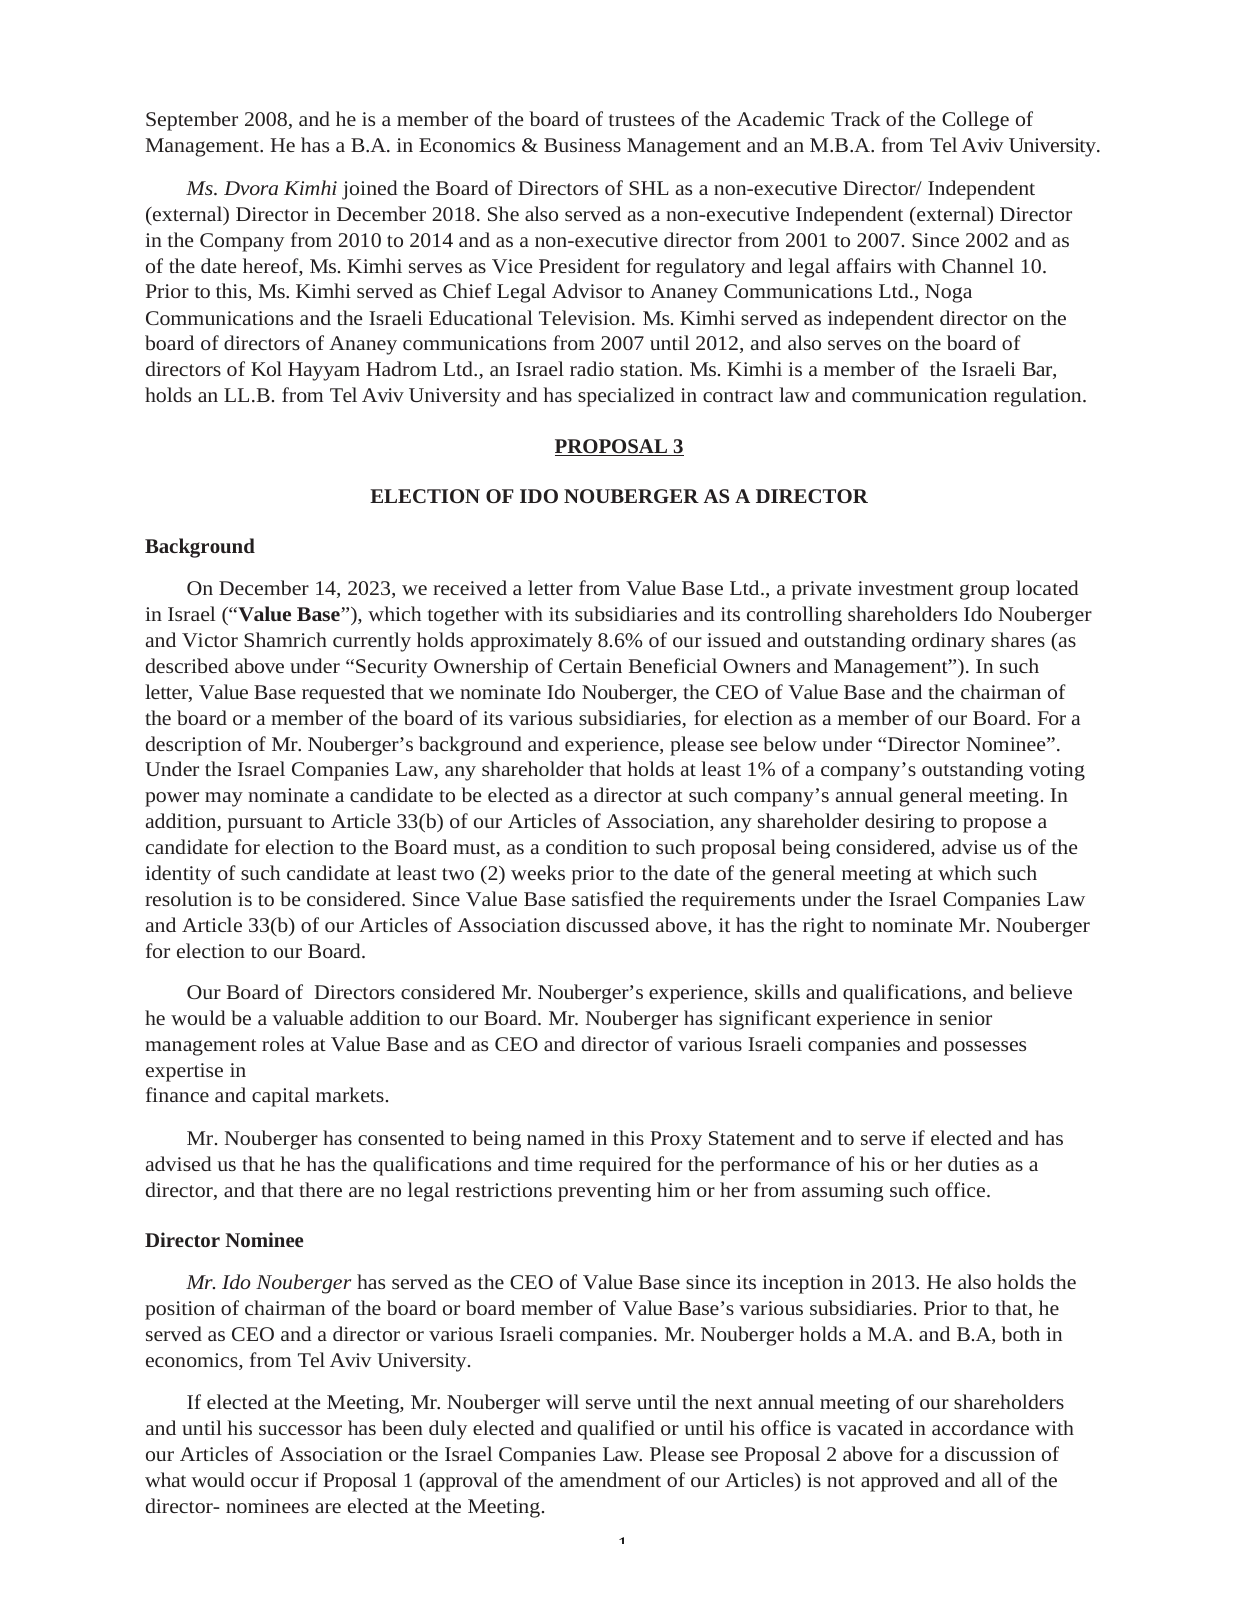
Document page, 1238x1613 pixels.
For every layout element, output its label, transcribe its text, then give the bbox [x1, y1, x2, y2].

text Mr. Ido Nouberger has served as the CEO of Value Base since its inception in 2013. He also holds the position of chairman of the board or board member of Value Base’s various subsidiaries. Prior to that, he served as CEO and a director or various Israeli companies. Mr. Nouberger holds a M.A. and B.A, both in economics, from Tel Aviv University. [145, 1270, 1100, 1372]
text Ms. Dvora Kimhi joined the Board of Directors of SHL as a non-executive Director/ Independent (external) Director in December 2018. She also served as a non-executive Independent (external) Director in the Company from 2010 to 2014 and as a non-executive director from 2001 to 2007. Since 2002 and as of the date hereof, Ms. Kimhi serves as Vice President for regulatory and legal affairs with Channel 10. Prior to this, Ms. Kimhi served as Chief Legal Advisor to Ananey Communications Ltd., Noga Communications and the Israeli Educational Television. Ms. Kimhi served as independent director on the board of directors of Ananey communications from 2007 until 2012, and also serves on the board of directors of Kol Hayyam Hadrom Ltd., an Israel radio station. Ms. Kimhi is a member of the Israeli Bar, holds an LL.B. from Tel Aviv University and has specialized in contract law and communication regulation. [145, 176, 1093, 407]
text On December 14, 2023, we received a letter from Value Base Ltd., a private investment group located in Israel (“Value Base”), which together with its subsidiaries and its controlling shareholders Ido Nouberger and Victor Shamrich currently holds approximately 8.6% of our issued and outstanding ordinary shares (as described above under “Security Ownership of Certain Beneficial Owners and Management”). In such letter, Value Base requested that we nominate Ido Nouberger, the CEO of Value Base and the chairman of the board or a member of the board of its various subsidiaries, for election as a member of our Board. For a description of Mr. Nouberger’s background and experience, please see below under “Director Nominee”. [145, 576, 1093, 756]
subtitle Director Nominee [145, 1228, 1237, 1252]
text finance and capital markets. [145, 1084, 1237, 1107]
text If elected at the Meeting, Mr. Nouberger will serve until the next annual meeting of our shareholders and until his successor has been duly elected and qualified or until his office is vacated in accordance with our Articles of Association or the Israel Companies Law. Please see Proposal 2 above for a discussion of what would occur if Proposal 1 (approval of the amendment of our Articles) is not approved and all of the director- nominees are elected at the Meeting. [145, 1390, 1094, 1518]
text ELECTION OF IDO NOUBERGER AS A DIRECTOR [211, 484, 1027, 508]
subtitle Background [145, 534, 1237, 558]
text Our Board of Directors considered Mr. Nouberger’s experience, skills and qualifications, and believe he would be a valuable addition to our Board. Mr. Nouberger has significant experience in senior management roles at Value Base and as CEO and director of various Israeli companies and possesses expertise in [145, 980, 1091, 1082]
text Mr. Nouberger has consented to being named in this Proxy Statement and to serve if elected and has advised us that he has the qualifications and time required for the performance of his or her duties as a director, and that there are no legal restrictions preventing him or her from assuming such office. [145, 1126, 1100, 1202]
text September 2008, and he is a member of the board of trustees of the Academic Track of the College of Management. He has a B.A. in Economics & Business Management and an M.B.A. from Tel Aviv University. [145, 107, 1102, 157]
text Under the Israel Companies Law, any shareholder that holds at least 1% of a company’s outstanding voting power may nominate a candidate to be elected as a director at such company’s annual general meeting. In addition, pursuant to Article 33(b) of our Articles of Association, any shareholder desiring to propose a candidate for election to the Board must, as a condition to such proposal being considered, advise us of the identity of such candidate at least two (2) weeks prior to the date of the general meeting at which such resolution is to be considered. Since Value Base satisfied the requirements under the Israel Companies Law and Article 33(b) of our Articles of Association discussed above, it has the right to nominate Mr. Nouberger for election to our Board. [145, 757, 1100, 963]
text PROPOSAL 3 [210, 434, 1027, 458]
